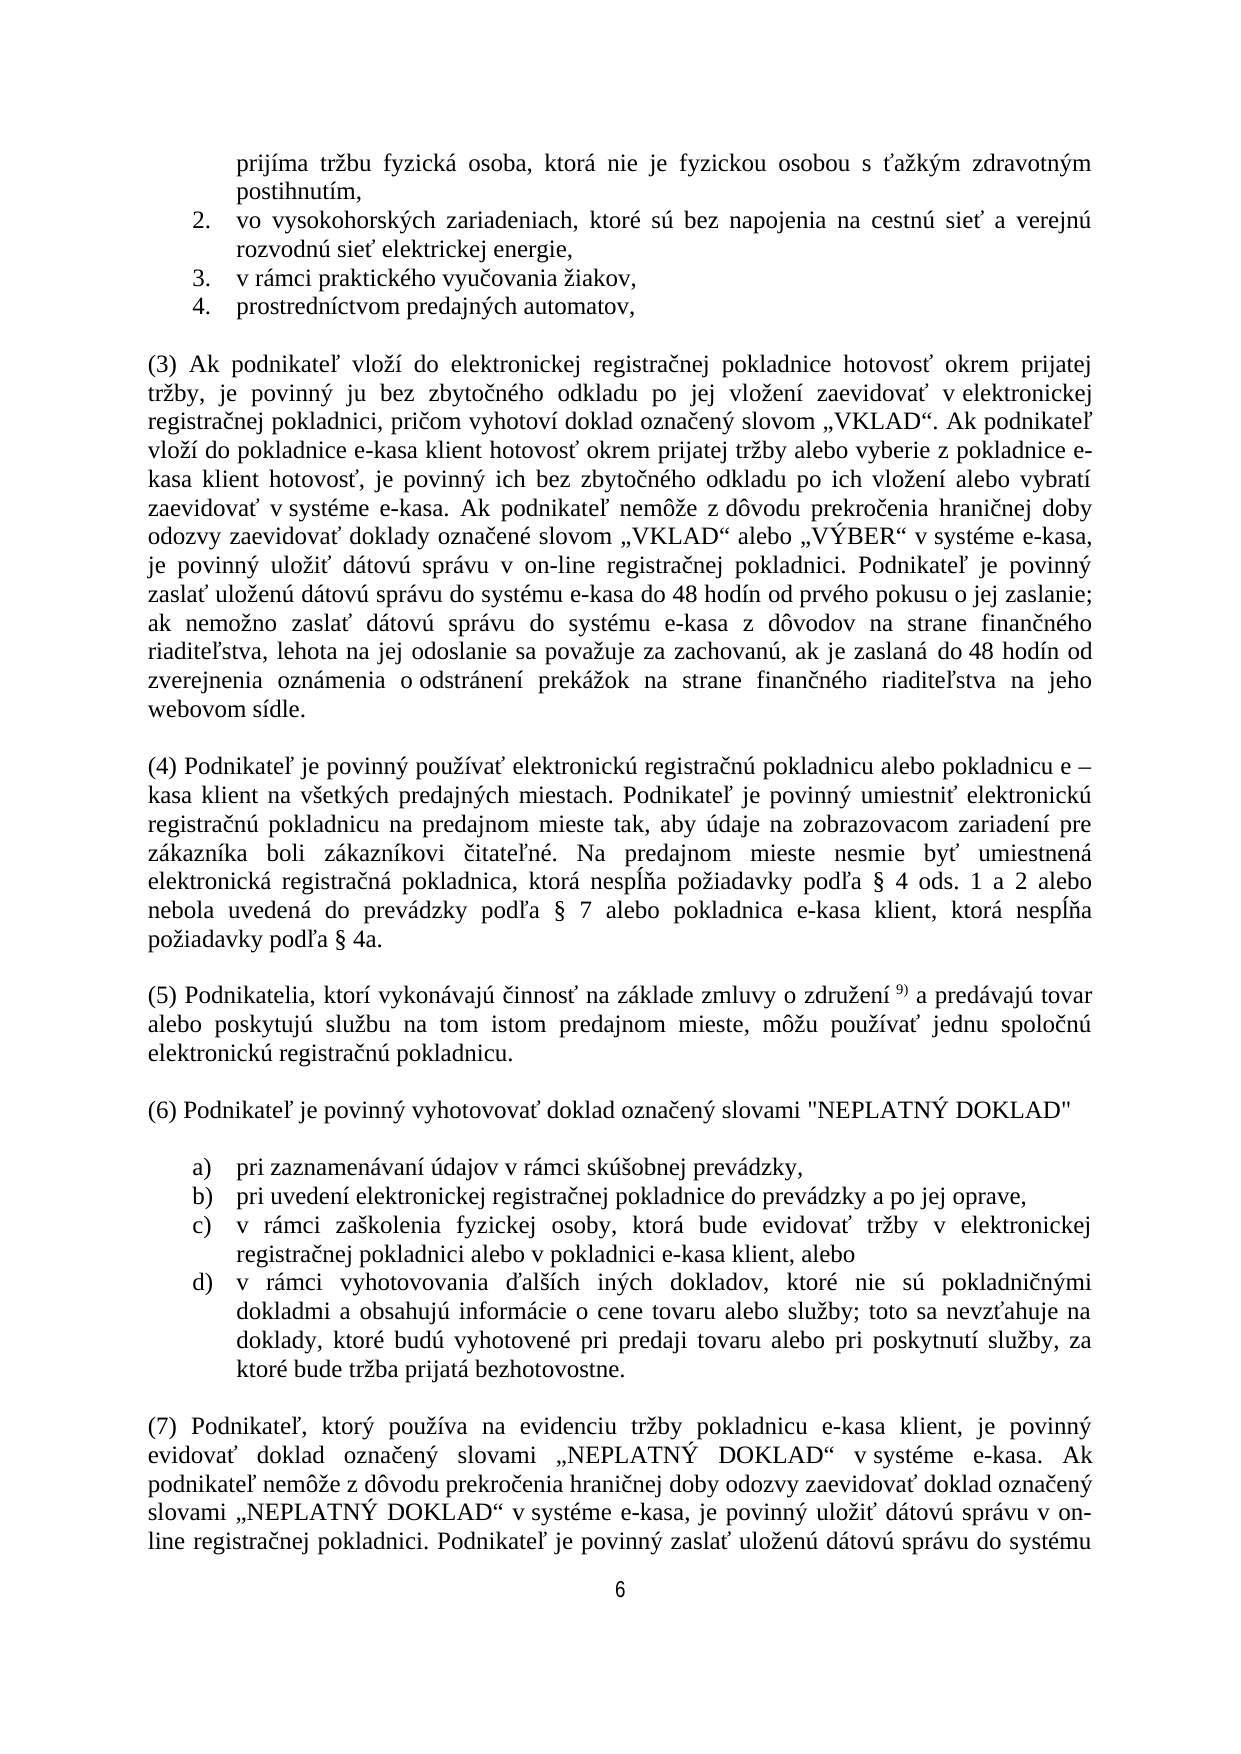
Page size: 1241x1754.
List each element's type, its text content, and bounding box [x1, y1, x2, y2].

text (6) Podnikateľ je povinný vyhotovovať doklad označený slovami "NEPLATNÝ DOKLAD" [148, 1095, 1093, 1124]
text (5) Podnikatelia, ktorí vykonávajú činnosť na základe zmluvy o združení 9) a predávajú tovar alebo poskytujú službu na tom istom predajnom mieste, môžu používať jednu spoločnú elektronickú registračnú pokladnicu. [148, 981, 1093, 1067]
text 3. v rámci praktického vyučovania žiakov, [192, 263, 1093, 291]
text (3) Ak podnikateľ vloží do elektronickej registračnej pokladnice hotovosť okrem prijatej tržby, je povinný ju bez zbytočného odkladu po jej vložení zaevidovať v elektronickej registračnej pokladnici, pričom vyhotoví doklad označený slovom „VKLAD“. Ak podnikateľ vloží do pokladnice e-kasa klient hotovosť okrem prijatej tržby alebo vyberie z pokladnice e-kasa klient hotovosť, je povinný ich bez zbytočného odkladu po ich vložení alebo vybratí zaevidovať v systéme e-kasa. Ak podnikateľ nemôže z dôvodu prekročenia hraničnej doby odozvy zaevidovať doklady označené slovom „VKLAD“ alebo „VÝBER“ v systéme e-kasa, je povinný uložiť dátovú správu v on-line registračnej pokladnici. Podnikateľ je povinný zaslať uloženú dátovú správu do systému e-kasa do 48 hodín od prvého pokusu o jej zaslanie; ak nemožno zaslať dátovú správu do systému e-kasa z dôvodov na strane finančného riaditeľstva, lehota na jej odoslanie sa považuje za zachovanú, ak je zaslaná do 48 hodín od zverejnenia oznámenia o odstránení prekážok na strane finančného riaditeľstva na jeho webovom sídle. [148, 349, 1093, 723]
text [148, 1411, 1093, 1555]
text a) pri zaznamenávaní údajov v rámci skúšobnej prevádzky, [192, 1152, 1093, 1181]
text b) pri uvedení elektronickej registračnej pokladnice do prevádzky a po jej oprave, [192, 1181, 1093, 1210]
text 4. prostredníctvom predajných automatov, [192, 291, 1093, 320]
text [192, 148, 1093, 205]
text (4) Podnikateľ je povinný používať elektronickú registračnú pokladnicu alebo pokladnicu e – kasa klient na všetkých predajných miestach. Podnikateľ je povinný umiestniť elektronickú registračnú pokladnicu na predajnom mieste tak, aby údaje na zobrazovacom zariadení pre zákazníka boli zákazníkovi čitateľné. Na predajnom mieste nesmie byť umiestnená elektronická registračná pokladnica, ktorá nespĺňa požiadavky podľa § 4 ods. 1 a 2 alebo nebola uvedená do prevádzky podľa § 7 alebo pokladnica e-kasa klient, ktorá nespĺňa požiadavky podľa § 4a. [148, 751, 1093, 953]
text 2. vo vysokohorských zariadeniach, ktoré sú bez napojenia na cestnú sieť a verejnú rozvodnú sieť elektrickej energie, [192, 205, 1093, 263]
text d) v rámci vyhotovovania ďalších iných dokladov, ktoré nie sú pokladničnými dokladmi a obsahujú informácie o cene tovaru alebo služby; toto sa nevzťahuje na doklady, ktoré budú vyhotovené pri predaji tovaru alebo pri poskytnutí služby, za ktoré bude tržba prijatá bezhotovostne. [192, 1267, 1093, 1382]
text c) v rámci zaškolenia fyzickej osoby, ktorá bude evidovať tržby v elektronickej registračnej pokladnici alebo v pokladnici e-kasa klient, alebo [192, 1210, 1093, 1267]
